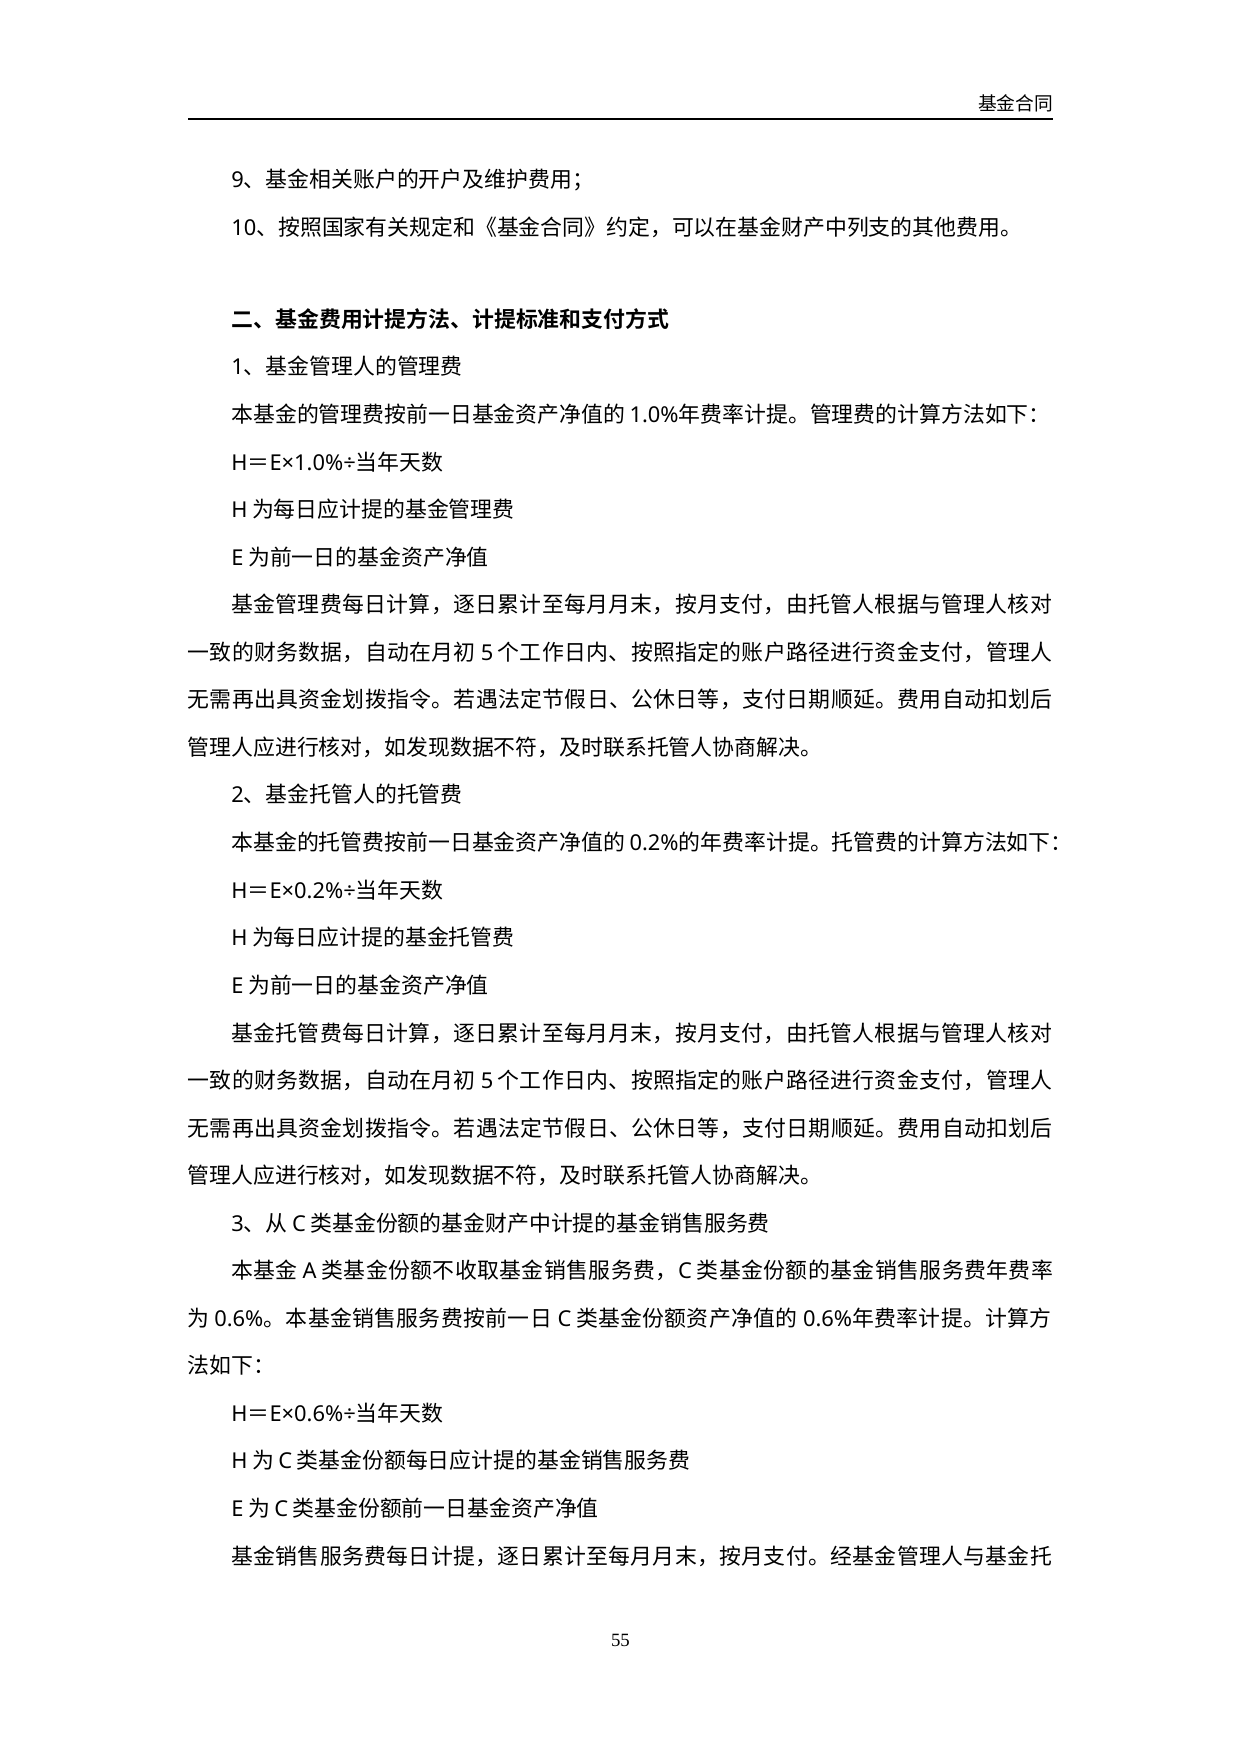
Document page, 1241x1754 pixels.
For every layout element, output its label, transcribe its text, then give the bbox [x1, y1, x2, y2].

text 本基金的托管费按前一日基金资产净值的0.2%的年费率计提。托管费的计算方法如下： [187, 825, 1053, 857]
text 3、从C类基金份额的基金财产中计提的基金销售服务费 [187, 1206, 1053, 1237]
text H＝E×0.2%÷当年天数 [187, 873, 1053, 904]
text 本基金A类基金份额不收取基金销售服务费，C类基金份额的基金销售服务费年费率为0.6%。本基金销售服务费按前一日C类基金份额资产净值的0.6%年费率计提。计算方法如下： [187, 1253, 1053, 1380]
text H为每日应计提的基金托管费 [187, 920, 1053, 952]
text H为C类基金份额每日应计提的基金销售服务费 [187, 1443, 1053, 1475]
text 1、基金管理人的管理费 [187, 349, 1053, 381]
text H＝E×1.0%÷当年天数 [187, 444, 1053, 476]
text 基金托管费每日计算，逐日累计至每月月末，按月支付，由托管人根据与管理人核对一致的财务数据，自动在月初5个工作日内、按照指定的账户路径进行资金支付，管理人无需再出具资金划拨指令。若遇法定节假日、公休日等，支付日期顺延。费用自动扣划后，管理人应进行核对，如发现数据不符，及时联系托管人协商解决。 [187, 1016, 1053, 1190]
text 二、基金费用计提方法、计提标准和支付方式 [187, 302, 1053, 333]
text E为前一日的基金资产净值 [187, 540, 1053, 572]
text 基金管理费每日计算，逐日累计至每月月末，按月支付，由托管人根据与管理人核对一致的财务数据，自动在月初5个工作日内、按照指定的账户路径进行资金支付，管理人无需再出具资金划拨指令。若遇法定节假日、公休日等，支付日期顺延。费用自动扣划后，管理人应进行核对，如发现数据不符，及时联系托管人协商解决。 [187, 587, 1053, 762]
text 2、基金托管人的托管费 [187, 777, 1053, 809]
text 9、基金相关账户的开户及维护费用； [187, 162, 1053, 194]
text 本基金的管理费按前一日基金资产净值的1.0%年费率计提。管理费的计算方法如下： [187, 397, 1053, 429]
text 10、按照国家有关规定和《基金合同》约定，可以在基金财产中列支的其他费用。 [187, 209, 1053, 241]
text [187, 1539, 1053, 1570]
text E为C类基金份额前一日基金资产净值 [187, 1491, 1053, 1523]
text E为前一日的基金资产净值 [187, 968, 1053, 1000]
text H为每日应计提的基金管理费 [187, 492, 1053, 524]
text H＝E×0.6%÷当年天数 [187, 1396, 1053, 1428]
